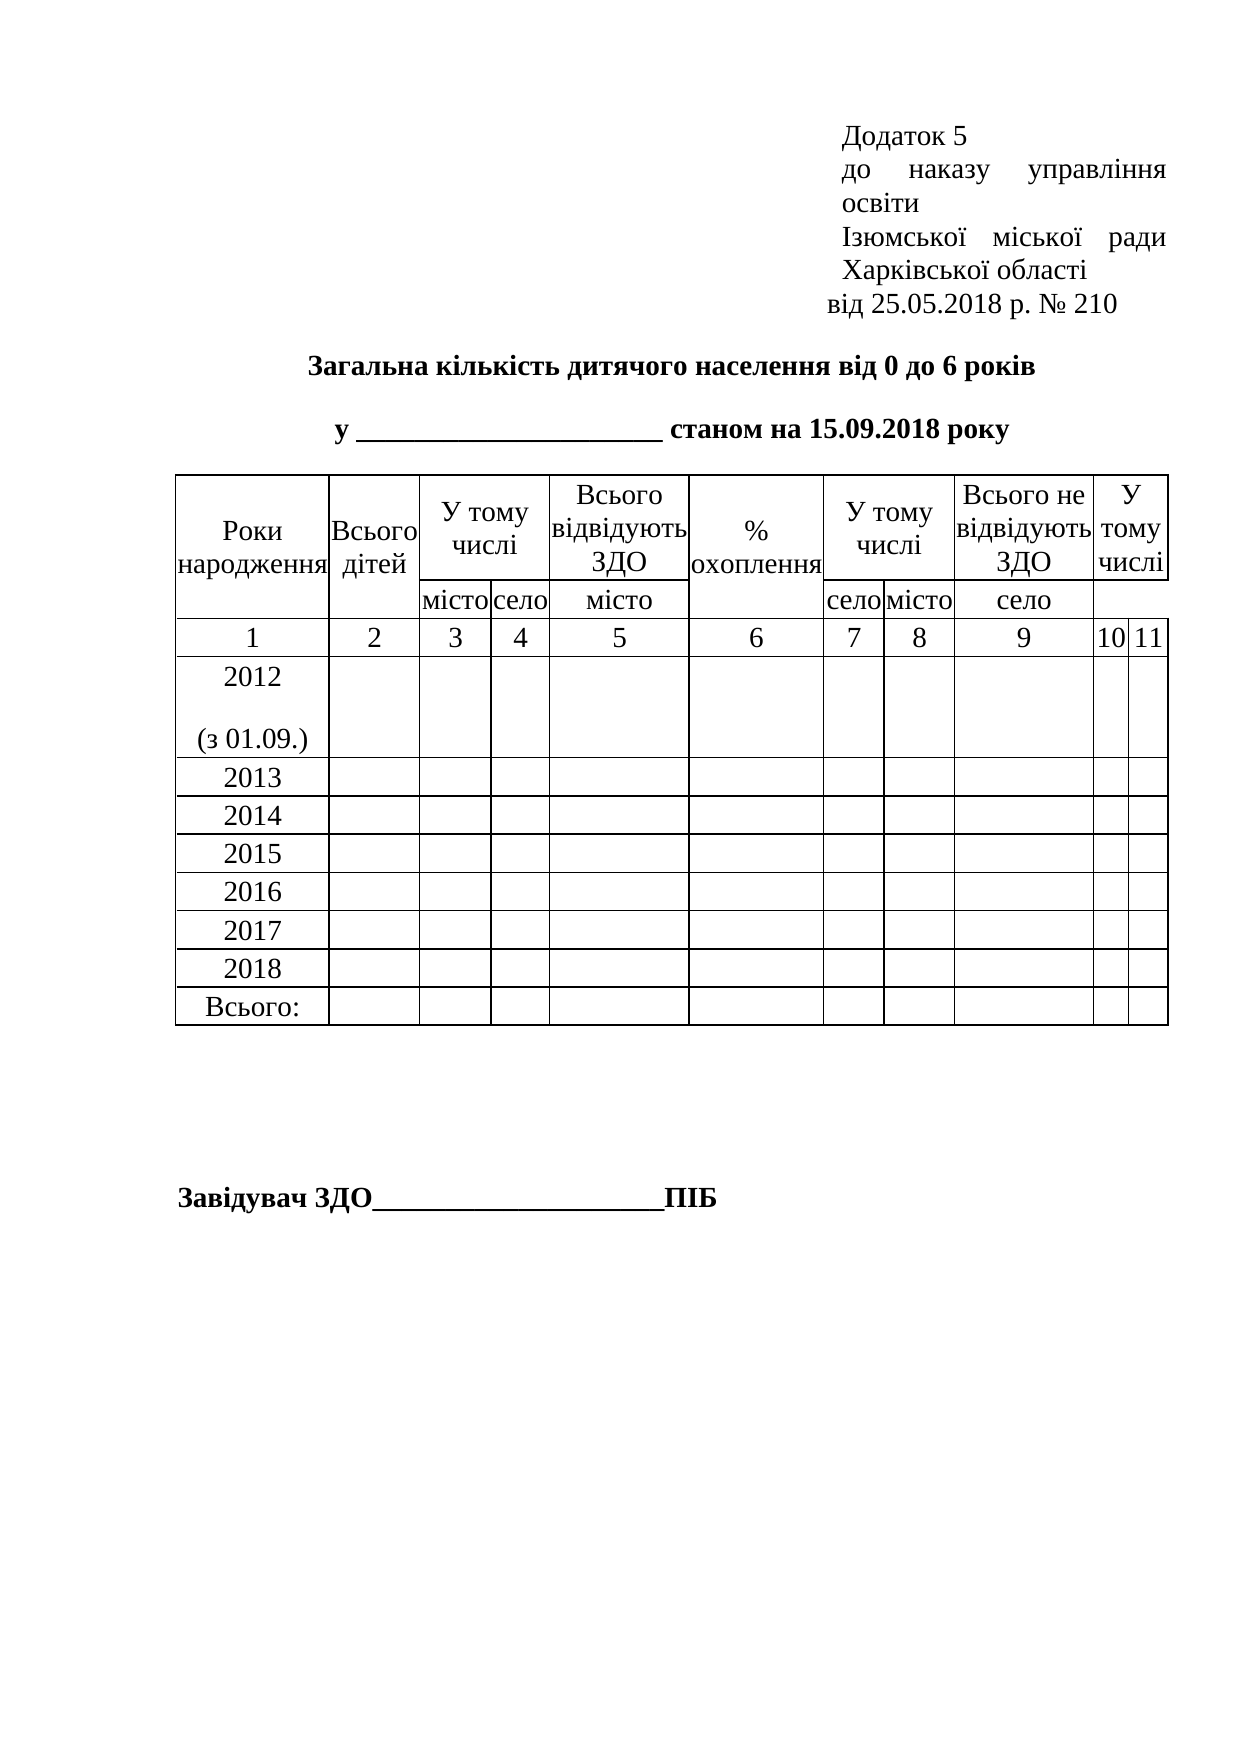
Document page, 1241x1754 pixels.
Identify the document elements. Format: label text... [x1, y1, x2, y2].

table_cell [420, 911, 490, 948]
table_cell [824, 911, 883, 948]
table_cell [955, 657, 1093, 757]
table_cell 3 [420, 619, 490, 656]
table_cell [1129, 950, 1167, 986]
table_cell [1129, 657, 1167, 757]
table_cell [492, 911, 549, 948]
table_header Всього відвідують ЗДО [550, 476, 688, 579]
table_cell [1129, 581, 1168, 617]
table_cell [420, 758, 490, 795]
table_cell [1129, 758, 1167, 795]
table_cell [330, 797, 419, 833]
table_header Всього не відвідують ЗДО [955, 476, 1093, 579]
table_cell [690, 950, 823, 986]
table_cell [885, 950, 954, 986]
table_cell [885, 988, 954, 1024]
table_cell [824, 657, 883, 757]
table_cell місто [420, 581, 490, 617]
text Ізюмської міської ради Харківської області [842, 219, 1167, 286]
table_cell [690, 911, 823, 948]
table_cell [824, 873, 883, 909]
table_cell [550, 911, 688, 948]
table_cell [1094, 797, 1128, 833]
table_cell [420, 873, 490, 909]
table_cell [550, 657, 688, 757]
table_cell [1094, 911, 1128, 948]
table_header Роки народження [176, 476, 328, 617]
table_cell [1094, 835, 1128, 871]
table_cell [690, 873, 823, 909]
table_header У тому числі [420, 476, 549, 579]
table_cell [492, 988, 549, 1024]
table_cell [955, 988, 1093, 1024]
text від 25.05.2018 р. № 210 [827, 286, 1167, 319]
table_cell [492, 873, 549, 909]
table_cell 10 [1094, 619, 1128, 656]
table_cell 4 [492, 619, 549, 656]
table_cell [824, 950, 883, 986]
table_cell 2018 [176, 949, 328, 986]
table_cell 7 [824, 619, 883, 656]
table_cell [690, 988, 823, 1024]
table_cell [1094, 758, 1128, 795]
table_cell [1094, 581, 1128, 617]
table_cell [492, 797, 549, 833]
table_cell 2013 [176, 758, 328, 795]
table_cell 9 [955, 619, 1093, 656]
table_cell село [955, 581, 1093, 617]
table_cell [420, 797, 490, 833]
table_cell [955, 950, 1093, 986]
table_cell [824, 797, 883, 833]
table_cell 11 [1129, 619, 1167, 656]
table_cell [492, 657, 549, 757]
table_cell [420, 835, 490, 871]
table_cell [885, 911, 954, 948]
table_cell [885, 835, 954, 871]
table_cell [955, 873, 1093, 909]
table_cell [1129, 988, 1167, 1024]
table_cell [690, 797, 823, 833]
table_cell місто [885, 581, 954, 617]
table_header Всього дітей [330, 476, 419, 617]
table_cell [330, 950, 419, 986]
table_cell [550, 988, 688, 1024]
table_cell 2014 [176, 796, 328, 833]
table_cell [550, 950, 688, 986]
table_cell село [824, 581, 883, 617]
table_cell [1094, 873, 1128, 909]
table_cell 2012 (з 01.09.) [176, 657, 328, 757]
table_cell [420, 988, 490, 1024]
table_cell [492, 835, 549, 871]
table_cell [330, 988, 419, 1024]
table_cell [690, 758, 823, 795]
text Загальна кількість дитячого населення від 0 до 6 років [177, 348, 1167, 382]
table_cell 2015 [176, 834, 328, 871]
table_cell [330, 758, 419, 795]
table_cell Всього: [176, 987, 328, 1024]
table_cell [885, 797, 954, 833]
table_cell [955, 911, 1093, 948]
table_cell [1129, 797, 1167, 833]
table_cell [955, 758, 1093, 795]
table_cell [492, 758, 549, 795]
table_cell село [492, 581, 549, 617]
table_cell [550, 835, 688, 871]
table_cell [1094, 988, 1128, 1024]
table_cell [885, 758, 954, 795]
text у _____________________ станом на 15.09.2018 року [177, 411, 1167, 445]
table_cell [885, 873, 954, 909]
text Додаток 5 [842, 118, 1167, 152]
text до наказу управління освіти [842, 152, 1167, 219]
table_cell [492, 950, 549, 986]
table_header У тому числі [1094, 476, 1167, 579]
table_cell [420, 950, 490, 986]
table_cell 2016 [176, 873, 328, 909]
table_cell [1129, 873, 1167, 909]
table_cell [1094, 950, 1128, 986]
table_cell 1 [176, 619, 328, 656]
table_header У тому числі [824, 476, 954, 579]
table_cell [824, 835, 883, 871]
table_cell [955, 835, 1093, 871]
table_cell [550, 758, 688, 795]
table_cell місто [550, 581, 688, 617]
text Завідувач ЗДО____________________ПІБ [177, 1180, 1167, 1214]
table_cell [955, 797, 1093, 833]
table_cell [330, 911, 419, 948]
table_header % охоплення [690, 476, 823, 617]
table_cell 2 [330, 619, 419, 656]
table_cell [824, 988, 883, 1024]
table_cell [885, 657, 954, 757]
table_cell [690, 835, 823, 871]
table_cell 5 [550, 619, 688, 656]
table_cell 6 [690, 619, 823, 656]
table_cell [330, 835, 419, 871]
table_cell 2017 [176, 911, 328, 948]
table_cell [1129, 835, 1167, 871]
table_cell [550, 797, 688, 833]
table_cell [330, 657, 419, 757]
table_cell [824, 758, 883, 795]
table_cell [690, 657, 823, 757]
table_cell [420, 657, 490, 757]
table_cell [1094, 657, 1128, 757]
table_cell [330, 873, 419, 909]
table_cell 8 [885, 619, 954, 656]
table_cell [1129, 911, 1167, 948]
table_cell [550, 873, 688, 909]
